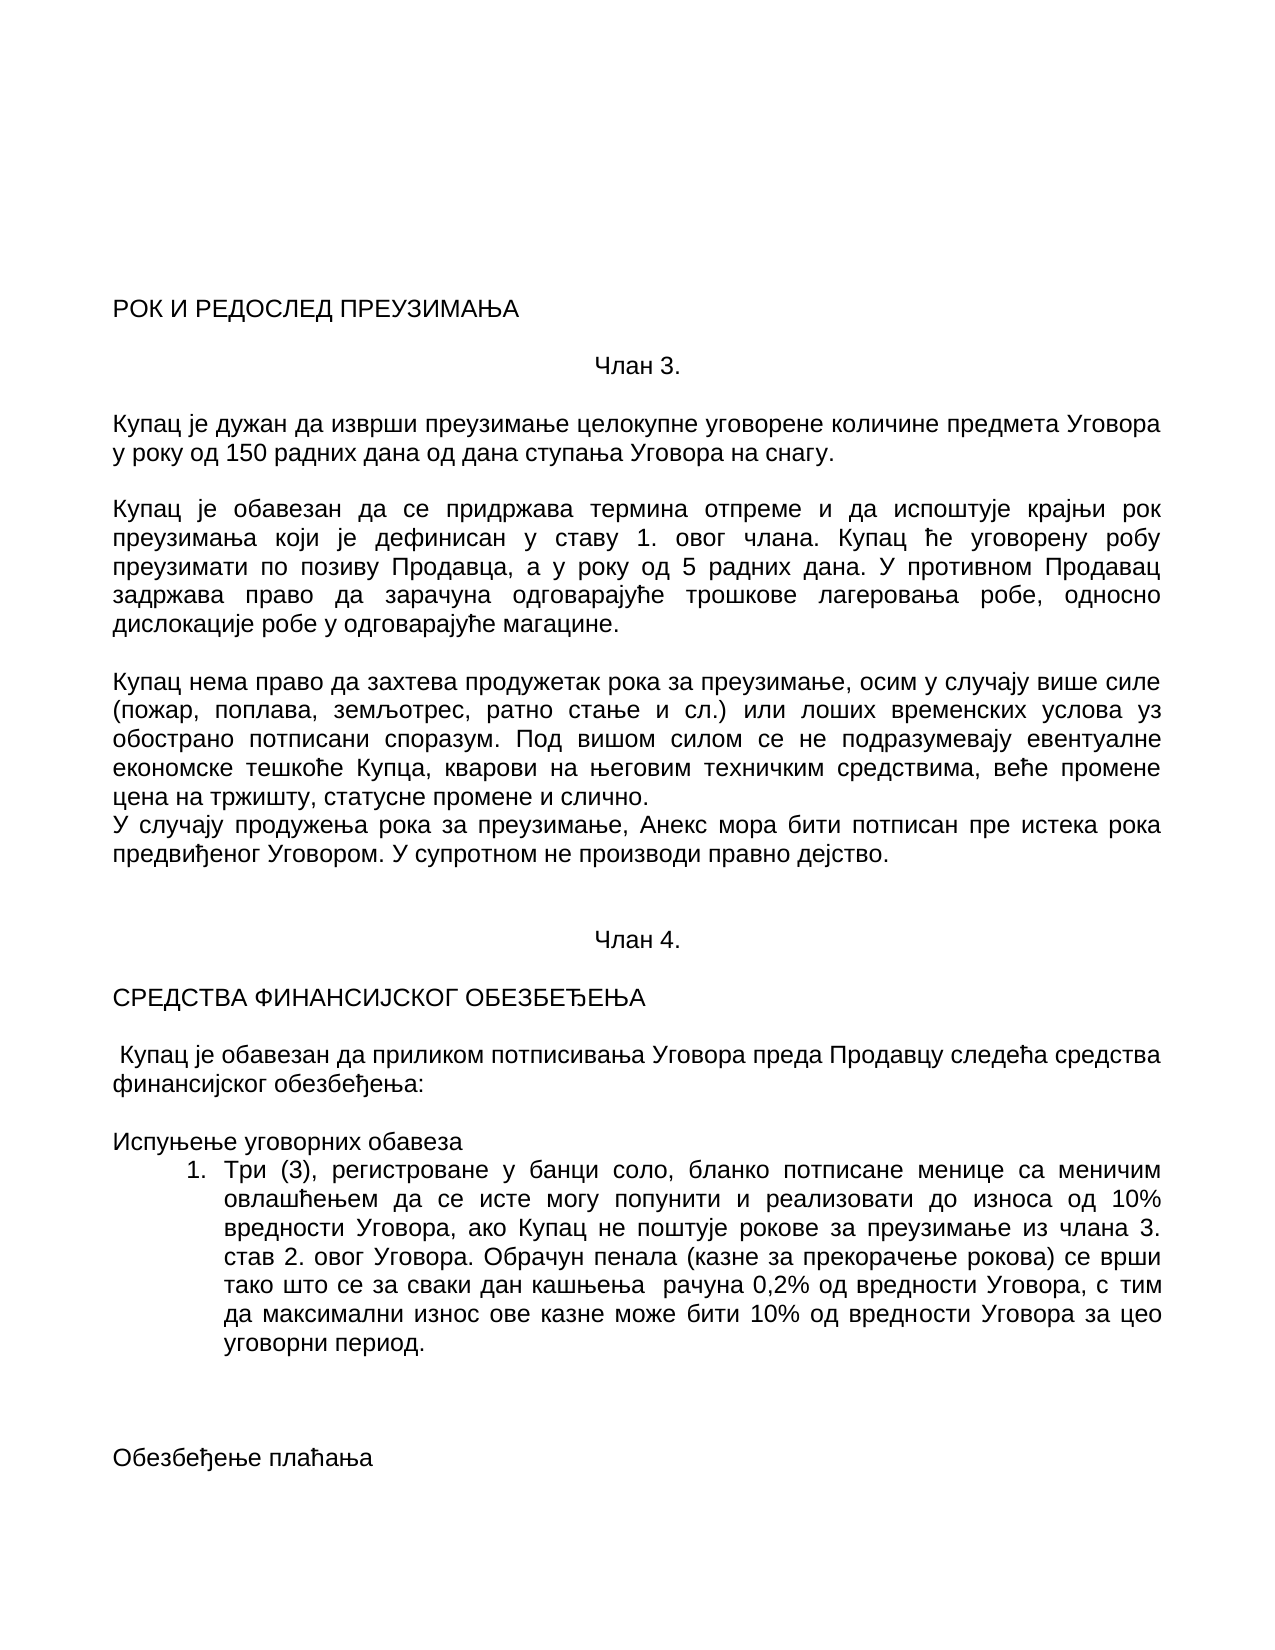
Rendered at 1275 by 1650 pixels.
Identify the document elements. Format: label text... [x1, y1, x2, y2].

text Обезбеђење плаћaња [112, 1443, 1162, 1472]
text Члан 4. [112, 926, 1162, 954]
text Купац је дужан да изврши преузимање целокупне уговорене количине предмета Уговора у року од 150 радних дана од дана ступања Уговора на снагу. [112, 409, 1162, 466]
text Купац је обавезан да се придржава термина отпреме и да испоштује крајњи рок преузимања који је дефинисан у ставу 1. овог члана. Купац ће уговорену робу преузимати по позиву Продавца, а у року од 5 радних дана. У противном Продавац задржава право да зарачуна одговарајуће трошкове лагеровања робе, односно дислокације робе у одговарајуће магацине. [112, 494, 1162, 638]
text РОК И РЕДОСЛЕД ПРЕУЗИМАЊА [112, 294, 1162, 322]
text СРЕДСТВА ФИНАНСИЈСКОГ ОБЕЗБЕЂЕЊА [112, 983, 1162, 1012]
list Три (3), регистроване у банци соло, бланко потписане менице са меничим овлашћењем да се исте могу попунити и реализовати до износа од 10% вредности Уговора, ако Купац не поштује рокове за преузимање из члана 3. став 2. овог Уговора. Обрачун пенала (казне за прекорачење рокова) се врши тако што се за сваки дан кашњења рачуна 0,2% од вредности Уговора, с тим да максимални износ ове казне може бити 10% од вреднoсти Уговора за цео уговорни период. [186, 1156, 1162, 1357]
text Купац је обавезан да приликом потписивања Уговора преда Продавцу следећа средства финансијског обезбеђења: [112, 1041, 1162, 1098]
text Члан 3. [112, 351, 1162, 380]
text У случају продужења рока за преузимање, Анекс мора бити потписан пре истека рока предвиђеног Уговором. У супротном не производи правно дејство. [112, 811, 1162, 868]
text Купац нема право да захтева продужетак рока за преузимање, осим у случају више силе (пожар, поплава, земљотрес, ратно стање и сл.) или лоших временских услова уз обострано потписани споразум. Под вишом силом се не подразумевају евентуалне економске тешкоће Купца, кварови на његовим техничким средствима, веће промене цена на тржишту, статусне промене и слично. [112, 667, 1162, 811]
text Испуњење уговорних обавеза [112, 1127, 1162, 1156]
